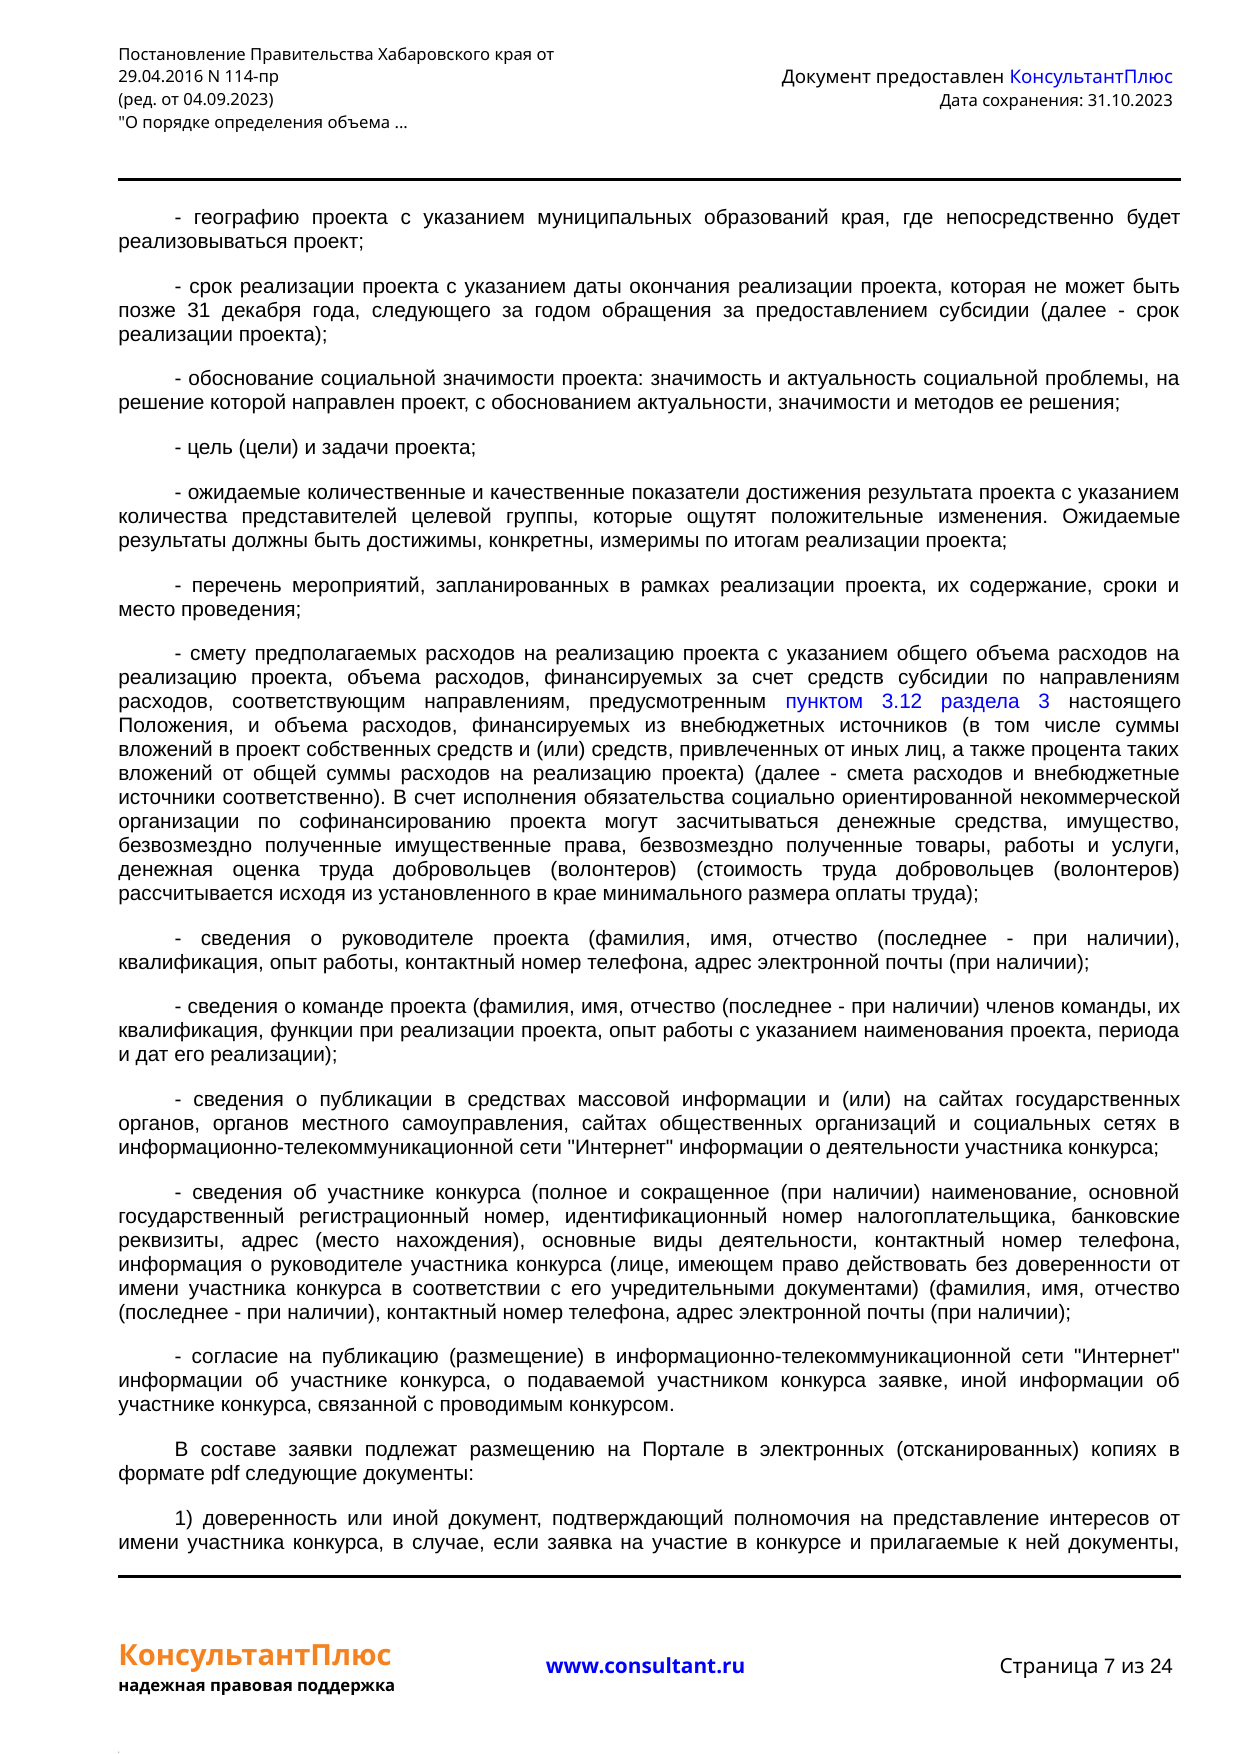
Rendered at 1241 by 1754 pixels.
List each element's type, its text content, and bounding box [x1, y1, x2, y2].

text - обоснование социальной значимости проекта: значимость и актуальность социальной проблемы, на решение которой направлен проект, с обоснованием актуальности, значимости и методов ее решения; [118, 366, 1181, 414]
text В составе заявки подлежат размещению на Портале в электронных (отсканированных) копиях в формате pdf следующие документы: [118, 1437, 1181, 1485]
text - цель (цели) и задачи проекта; [118, 435, 1181, 459]
text - географию проекта с указанием муниципальных образований края, где непосредственно будет реализовываться проект; [118, 205, 1181, 253]
text - ожидаемые количественные и качественные показатели достижения результата проекта с указанием количества представителей целевой группы, которые ощутят положительные изменения. Ожидаемые результаты должны быть достижимы, конкретны, измеримы по итогам реализации проекта; [118, 480, 1181, 552]
text - сведения об участнике конкурса (полное и сокращенное (при наличии) наименование, основной государственный регистрационный номер, идентификационный номер налогоплательщика, банковские реквизиты, адрес (место нахождения), основные виды деятельности, контактный номер телефона, информация о руководителе участника конкурса (лице, имеющем право действовать без доверенности от имени участника конкурса в соответствии с его учредительными документами) (фамилия, имя, отчество (последнее - при наличии), контактный номер телефона, адрес электронной почты (при наличии); [118, 1180, 1181, 1323]
text - сведения о публикации в средствах массовой информации и (или) на сайтах государственных органов, органов местного самоуправления, сайтах общественных организаций и социальных сетях в информационно-телекоммуникационной сети "Интернет" информации о деятельности участника конкурса; [118, 1087, 1181, 1159]
text - сведения о команде проекта (фамилия, имя, отчество (последнее - при наличии) членов команды, их квалификация, функции при реализации проекта, опыт работы с указанием наименования проекта, периода и дат его реализации); [118, 994, 1181, 1066]
text - перечень мероприятий, запланированных в рамках реализации проекта, их содержание, сроки и место проведения; [118, 572, 1181, 620]
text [118, 1506, 1181, 1554]
text - согласие на публикацию (размещение) в информационно-телекоммуникационной сети "Интернет" информации об участнике конкурса, о подаваемой участником конкурса заявке, иной информации об участнике конкурса, связанной с проводимым конкурсом. [118, 1344, 1181, 1416]
text - сведения о руководителе проекта (фамилия, имя, отчество (последнее - при наличии), квалификация, опыт работы, контактный номер телефона, адрес электронной почты (при наличии); [118, 926, 1181, 973]
text - срок реализации проекта с указанием даты окончания реализации проекта, которая не может быть позже 31 декабря года, следующего за годом обращения за предоставлением субсидии (далее - срок реализации проекта); [118, 273, 1181, 345]
text - смету предполагаемых расходов на реализацию проекта с указанием общего объема расходов на реализацию проекта, объема расходов, финансируемых за счет средств субсидии по направлениям расходов, соответствующим направлениям, предусмотренным пунктом 3.12 раздела 3 настоящего Положения, и объема расходов, финансируемых из внебюджетных источников (в том числе суммы вложений в проект собственных средств и (или) средств, привлеченных от иных лиц, а также процента таких вложений от общей суммы расходов на реализацию проекта) (далее - смета расходов и внебюджетные источники соответственно). В счет исполнения обязательства социально ориентированной некоммерческой организации по софинансированию проекта могут засчитываться денежные средства, имущество, безвозмездно полученные имущественные права, безвозмездно полученные товары, работы и услуги, денежная оценка труда добровольцев (волонтеров) (стоимость труда добровольцев (волонтеров) рассчитывается исходя из установленного в крае минимального размера оплаты труда); [118, 641, 1181, 905]
